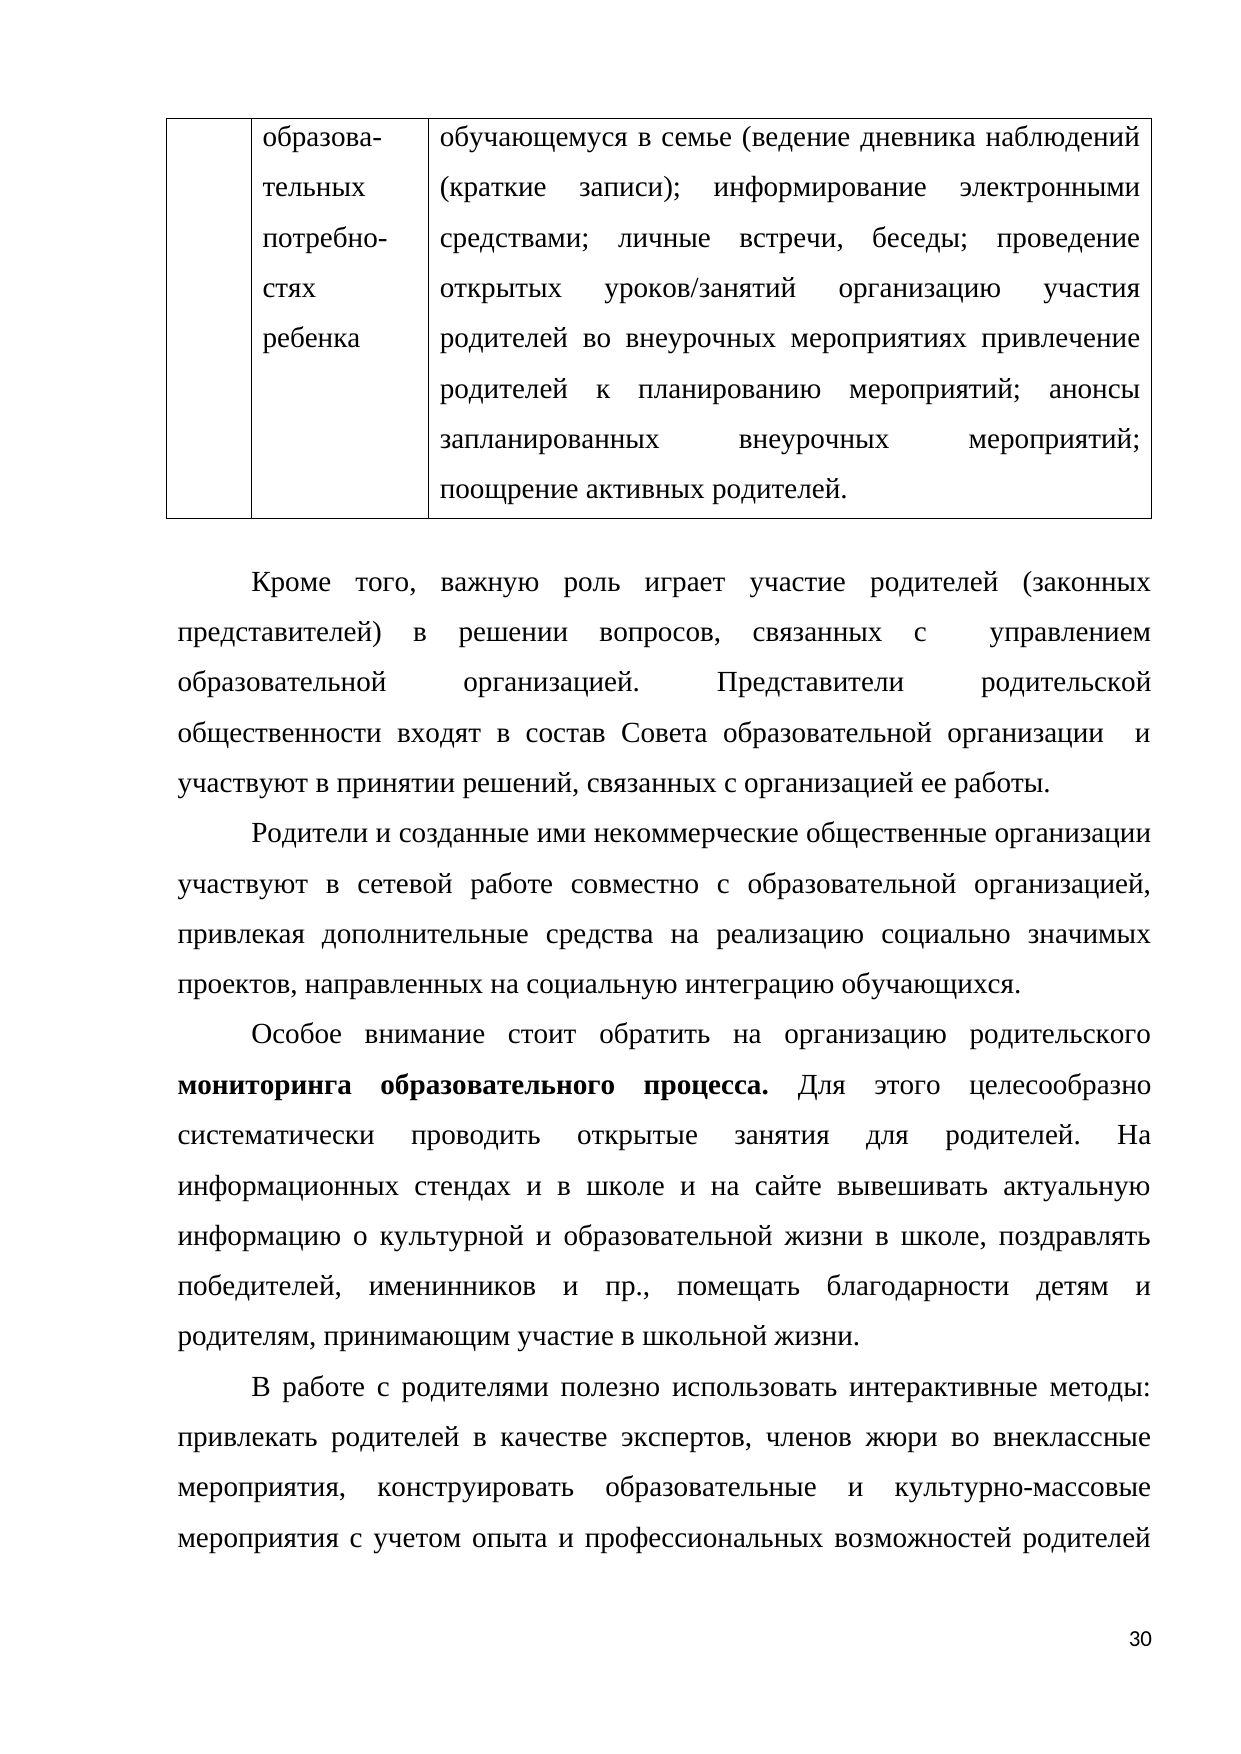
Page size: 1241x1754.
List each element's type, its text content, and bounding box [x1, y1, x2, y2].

table_cell 2 [167, 119, 251, 518]
text Особое внимание стоит обратить на организацию родительского мониторинга образовательного процесса. Для этого целесообразно систематически проводить открытые занятия для родителей. На информационных стендах и в школе и на сайте вывешивать актуальную информацию о культурной и образовательной жизни в школе, поздравлять победителей, именинников и пр., помещать благодарности детям и родителям, принимающим участие в школьной жизни. [177, 1017, 1152, 1352]
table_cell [252, 119, 428, 518]
text Кроме того, важную роль играет участие родителей (законных представителей) в решении вопросов, связанных с управлением образовательной организацией. Представители родительской общественности входят в состав Совета образовательной организации и участвуют в принятии решений, связанных с организацией ее работы. [177, 564, 1152, 799]
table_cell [429, 119, 1151, 518]
text Родители и созданные ими некоммерческие общественные организации участвуют в сетевой работе совместно с образовательной организацией, привлекая дополнительные средства на реализацию социально значимых проектов, направленных на социальную интеграцию обучающихся. [177, 815, 1152, 1000]
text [177, 1369, 1152, 1553]
